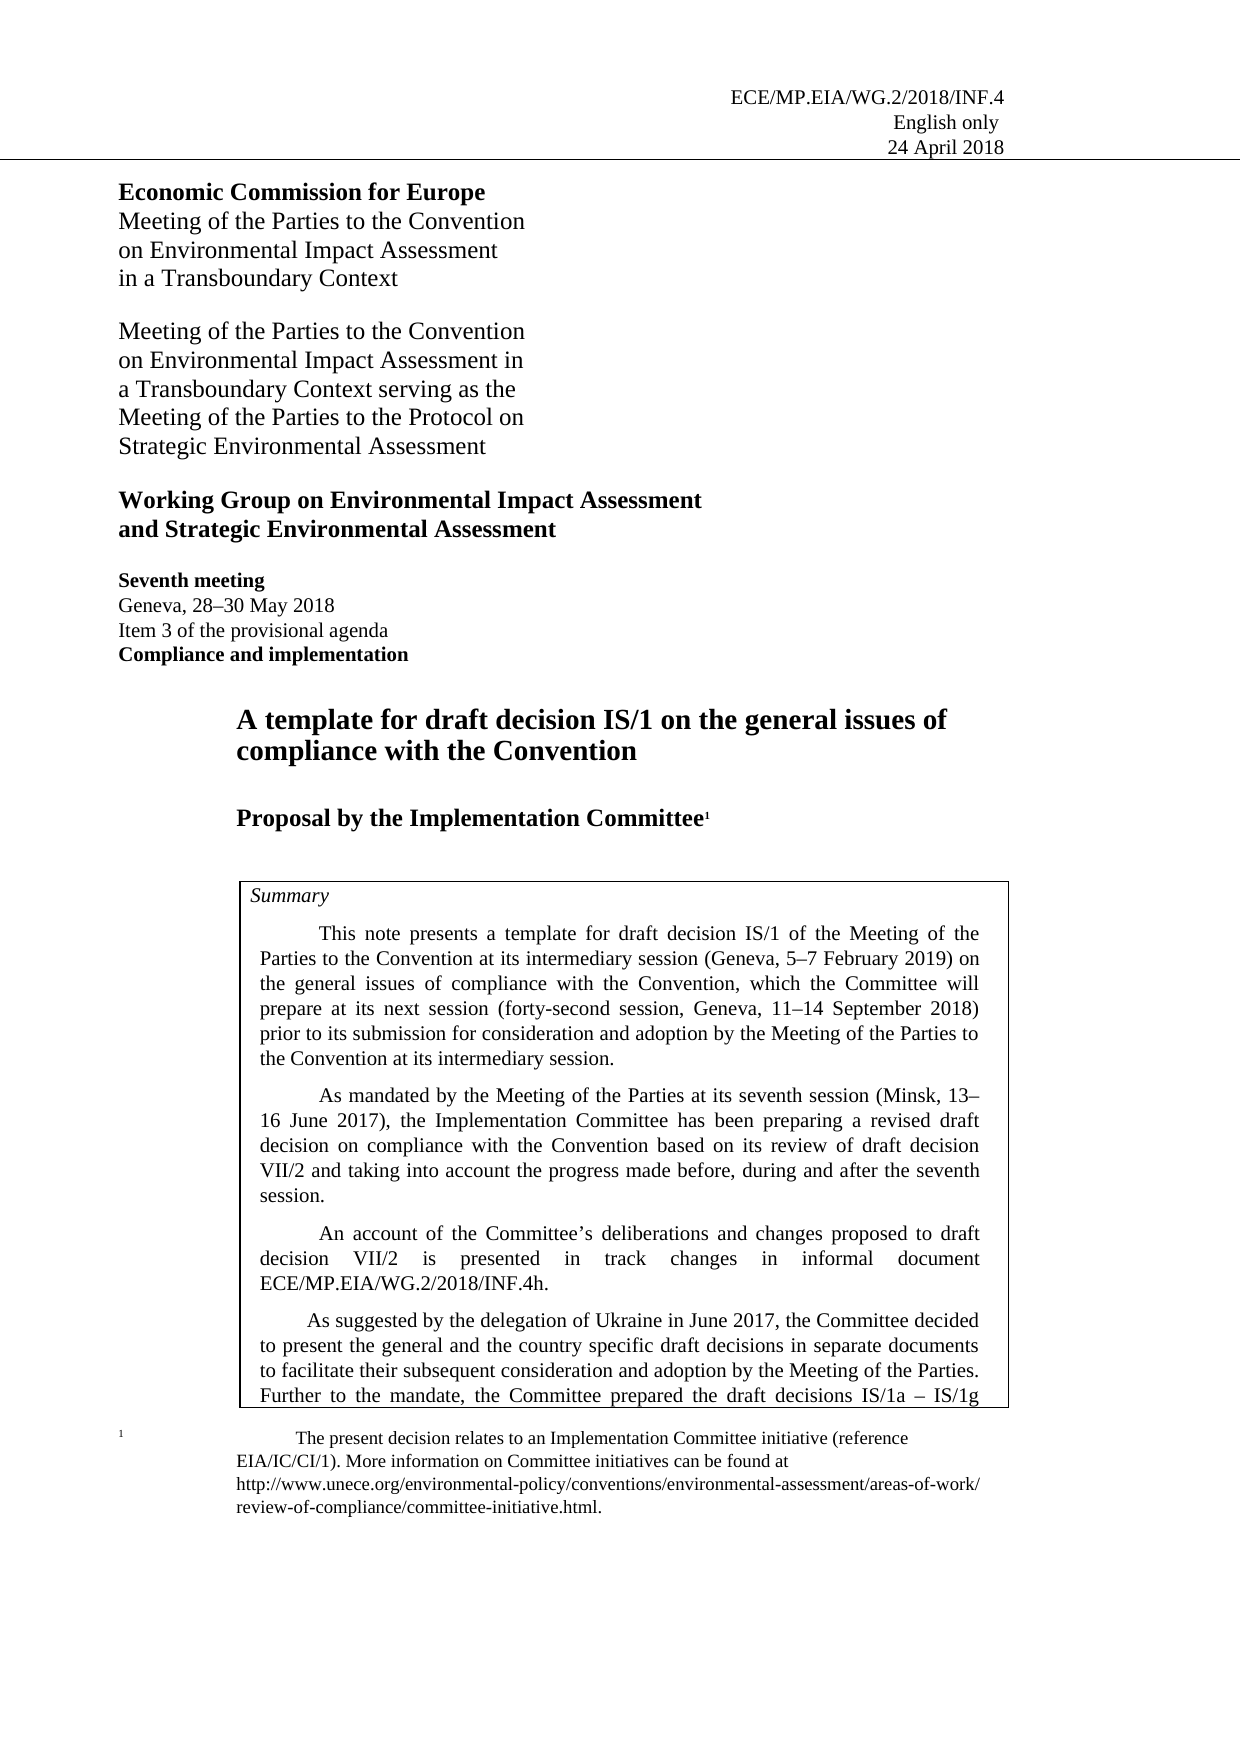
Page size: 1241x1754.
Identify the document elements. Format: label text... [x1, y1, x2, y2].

text Seventh meeting [118, 567, 1122, 592]
text Economic Commission for Europe [118, 177, 1122, 206]
text Geneva, 28–30 May 2018 [118, 592, 1122, 617]
text A template for draft decision IS/1 on the general issues of compliance with the Convention [118, 704, 1004, 767]
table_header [241, 882, 1008, 1407]
text Meeting of the Parties to the Convention on Environmental Impact Assessment in a Transboundary Context serving as the Meeting of the Parties to the Protocol on Strategic Environmental Assessment [118, 316, 1122, 485]
text Item 3 of the provisional agenda [118, 617, 1122, 642]
text Compliance and implementation [118, 642, 1122, 667]
text Working Group on Environmental Impact Assessment and Strategic Environmental Assessment [118, 485, 1122, 567]
text Meeting of the Parties to the Convention on Environmental Impact Assessment in a Transboundary Context [118, 206, 1122, 316]
text Proposal by the Implementation Committee [118, 804, 1004, 832]
